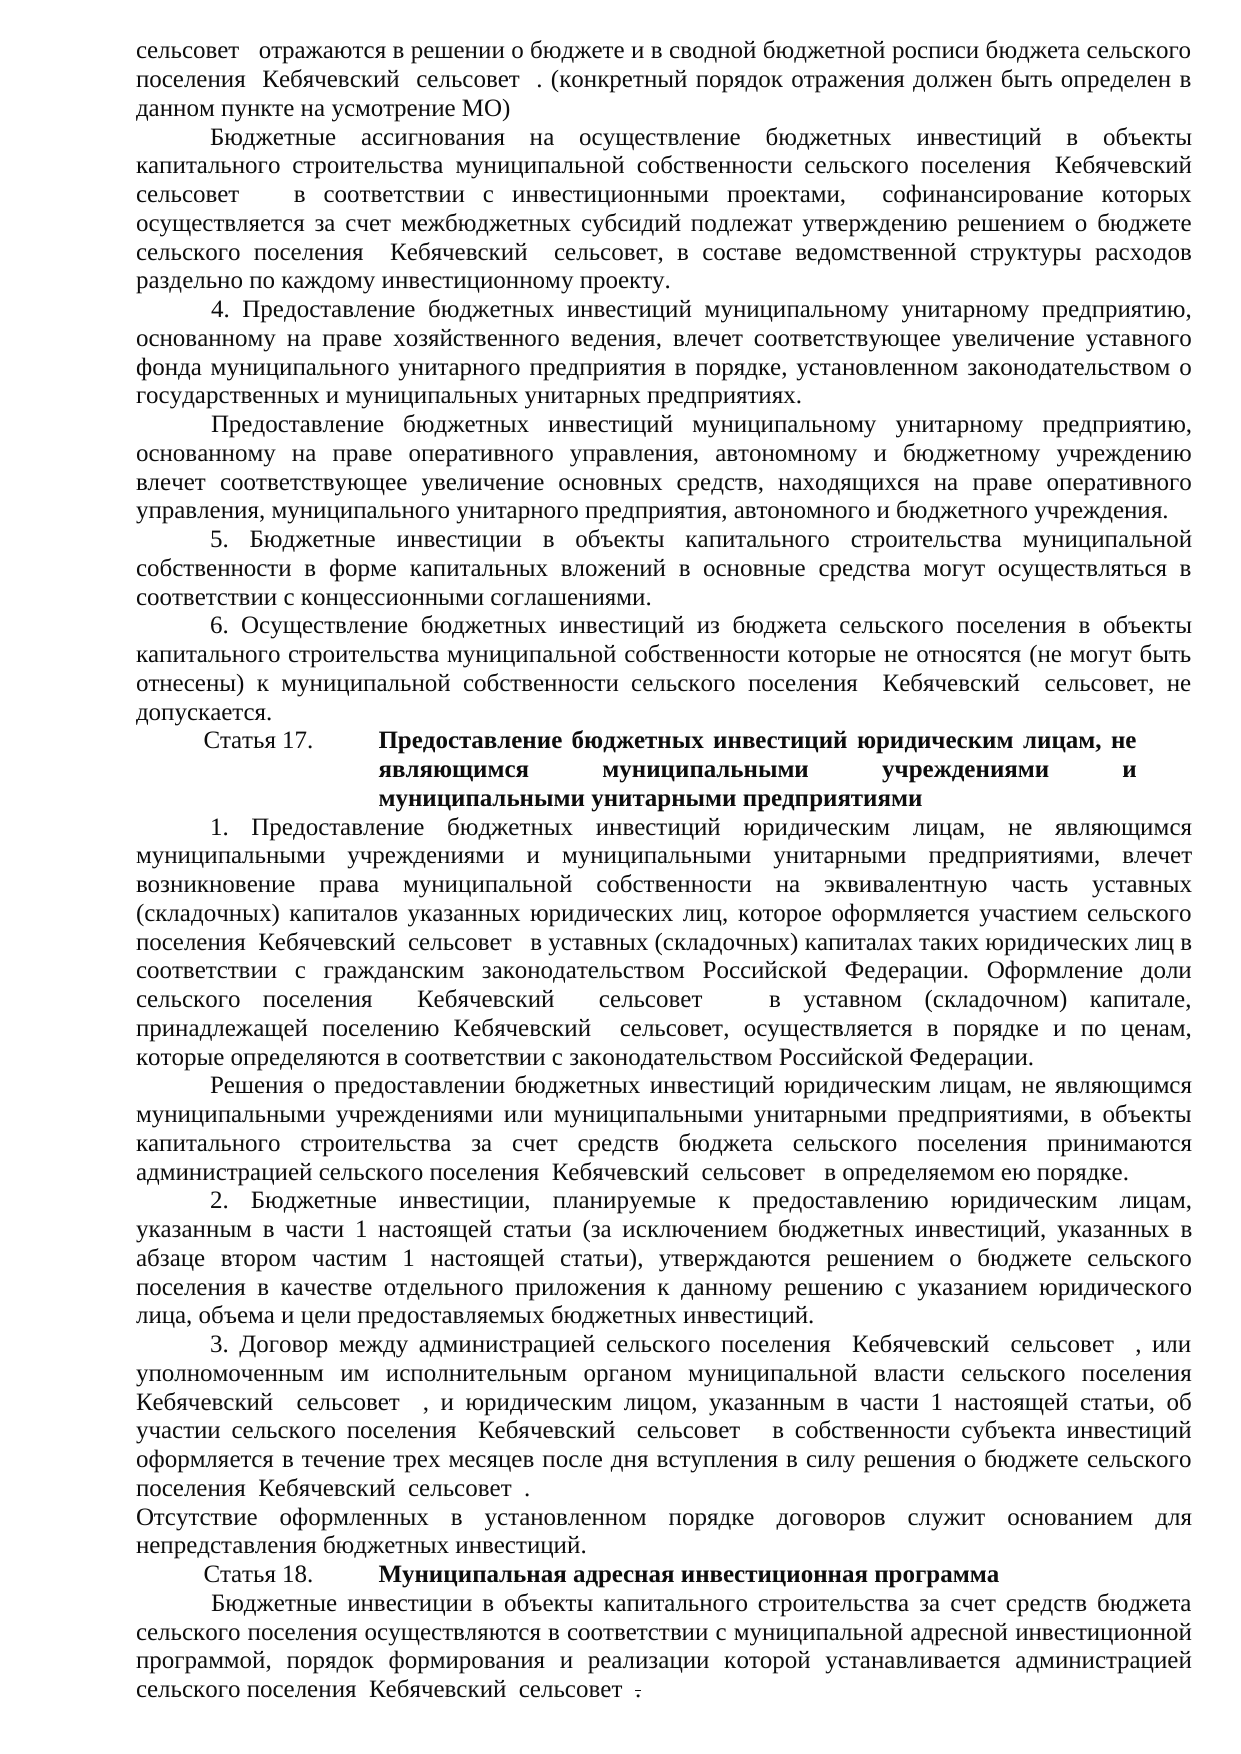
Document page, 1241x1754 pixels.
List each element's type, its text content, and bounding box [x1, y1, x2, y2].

table_header Статья 18. [192, 1559, 367, 1588]
text Решения о предоставлении бюджетных инвестиций юридическим лицам, не являющимся муниципальными учреждениями или муниципальными унитарными предприятиями, в объекты капитального строительства за счет средств бюджета сельского поселения принимаются администрацией сельского поселения Кебячевский сельсовет в определяемом ею порядке. [136, 1070, 1193, 1185]
text 1. Предоставление бюджетных инвестиций юридическим лицам, не являющимся муниципальными учреждениями и муниципальными унитарными предприятиями, влечет возникновение права муниципальной собственности на эквивалентную часть уставных (складочных) капиталов указанных юридических лиц, которое оформляется участием сельского поселения Кебячевский сельсовет в уставных (складочных) капиталах таких юридических лиц в соответствии с гражданским законодательством Российской Федерации. Оформление доли сельского поселения Кебячевский сельсовет в уставном (складочном) капитале, принадлежащей поселению Кебячевский сельсовет, осуществляется в порядке и по ценам, которые определяются в соответствии с законодательством Российской Федерации. [136, 812, 1193, 1070]
text 4. Предоставление бюджетных инвестиций муниципальному унитарному предприятию, основанному на праве хозяйственного ведения, влечет соответствующее увеличение уставного фонда муниципального унитарного предприятия в порядке, установленном законодательством о государственных и муниципальных унитарных предприятиях. [136, 294, 1193, 409]
text Отсутствие оформленных в установленном порядке договоров служит основанием для непредставления бюджетных инвестиций. [136, 1502, 1193, 1559]
text 3. Договор между администрацией сельского поселения Кебячевский сельсовет , или уполномоченным им исполнительным органом муниципальной власти сельского поселения Кебячевский сельсовет , и юридическим лицом, указанным в части 1 настоящей статьи, об участии сельского поселения Кебячевский сельсовет в собственности субъекта инвестиций оформляется в течение трех месяцев после дня вступления в силу решения о бюджете сельского поселения Кебячевский сельсовет . [136, 1329, 1193, 1502]
text 6. Осуществление бюджетных инвестиций из бюджета сельского поселения в объекты капитального строительства муниципальной собственности которые не относятся (не могут быть отнесены) к муниципальной собственности сельского поселения Кебячевский сельсовет, не допускается. [136, 610, 1193, 725]
text Бюджетные инвестиции в объекты капитального строительства за счет средств бюджета сельского поселения осуществляются в соответствии с муниципальной адресной инвестиционной программой, порядок формирования и реализации которой устанавливается администрацией сельского поселения Кебячевский сельсовет . [136, 1588, 1193, 1703]
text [136, 35, 1193, 122]
table_header Статья 17. [192, 725, 367, 812]
text Предоставление бюджетных инвестиций муниципальному унитарному предприятию, основанному на праве оперативного управления, автономному и бюджетному учреждению влечет соответствующее увеличение основных средств, находящихся на праве оперативного управления, муниципального унитарного предприятия, автономного и бюджетного учреждения. [136, 409, 1193, 524]
table_header Предоставление бюджетных инвестиций юридическим лицам, не являющимся муниципальными учреждениями и муниципальными унитарными предприятиями [367, 725, 1148, 812]
table_header Муниципальная адресная инвестиционная программа [367, 1559, 1148, 1588]
text 2. Бюджетные инвестиции, планируемые к предоставлению юридическим лицам, указанным в части 1 настоящей статьи (за исключением бюджетных инвестиций, указанных в абзаце втором частим 1 настоящей статьи), утверждаются решением о бюджете сельского поселения в качестве отдельного приложения к данному решению с указанием юридического лица, объема и цели предоставляемых бюджетных инвестиций. [136, 1185, 1193, 1329]
text Бюджетные ассигнования на осуществление бюджетных инвестиций в объекты капитального строительства муниципальной собственности сельского поселения Кебячевский сельсовет в соответствии с инвестиционными проектами, софинансирование которых осуществляется за счет межбюджетных субсидий подлежат утверждению решением о бюджете сельского поселения Кебячевский сельсовет, в составе ведомственной структуры расходов раздельно по каждому инвестиционному проекту. [136, 122, 1193, 294]
text 5. Бюджетные инвестиции в объекты капитального строительства муниципальной собственности в форме капитальных вложений в основные средства могут осуществляться в соответствии с концессионными соглашениями. [136, 524, 1193, 610]
